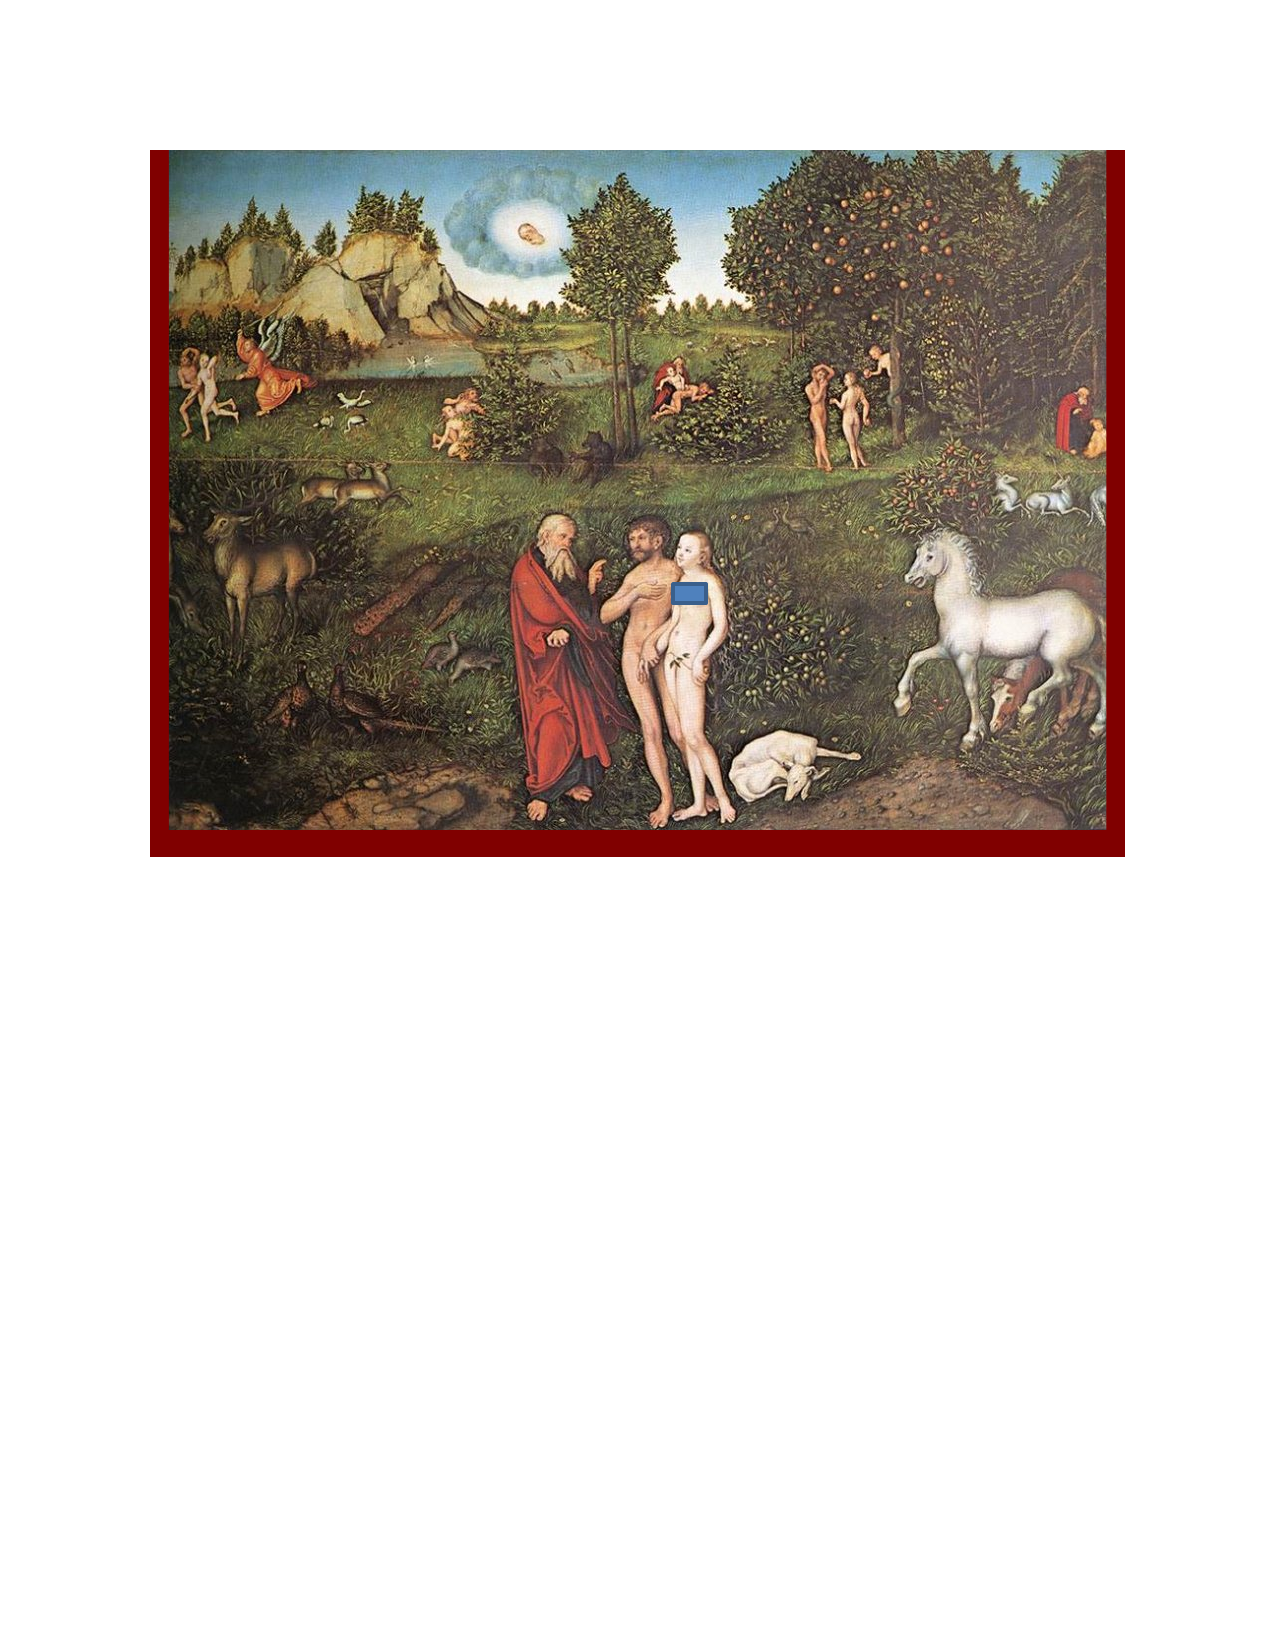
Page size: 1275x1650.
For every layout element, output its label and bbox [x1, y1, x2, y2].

picture [168, 150, 1107, 830]
